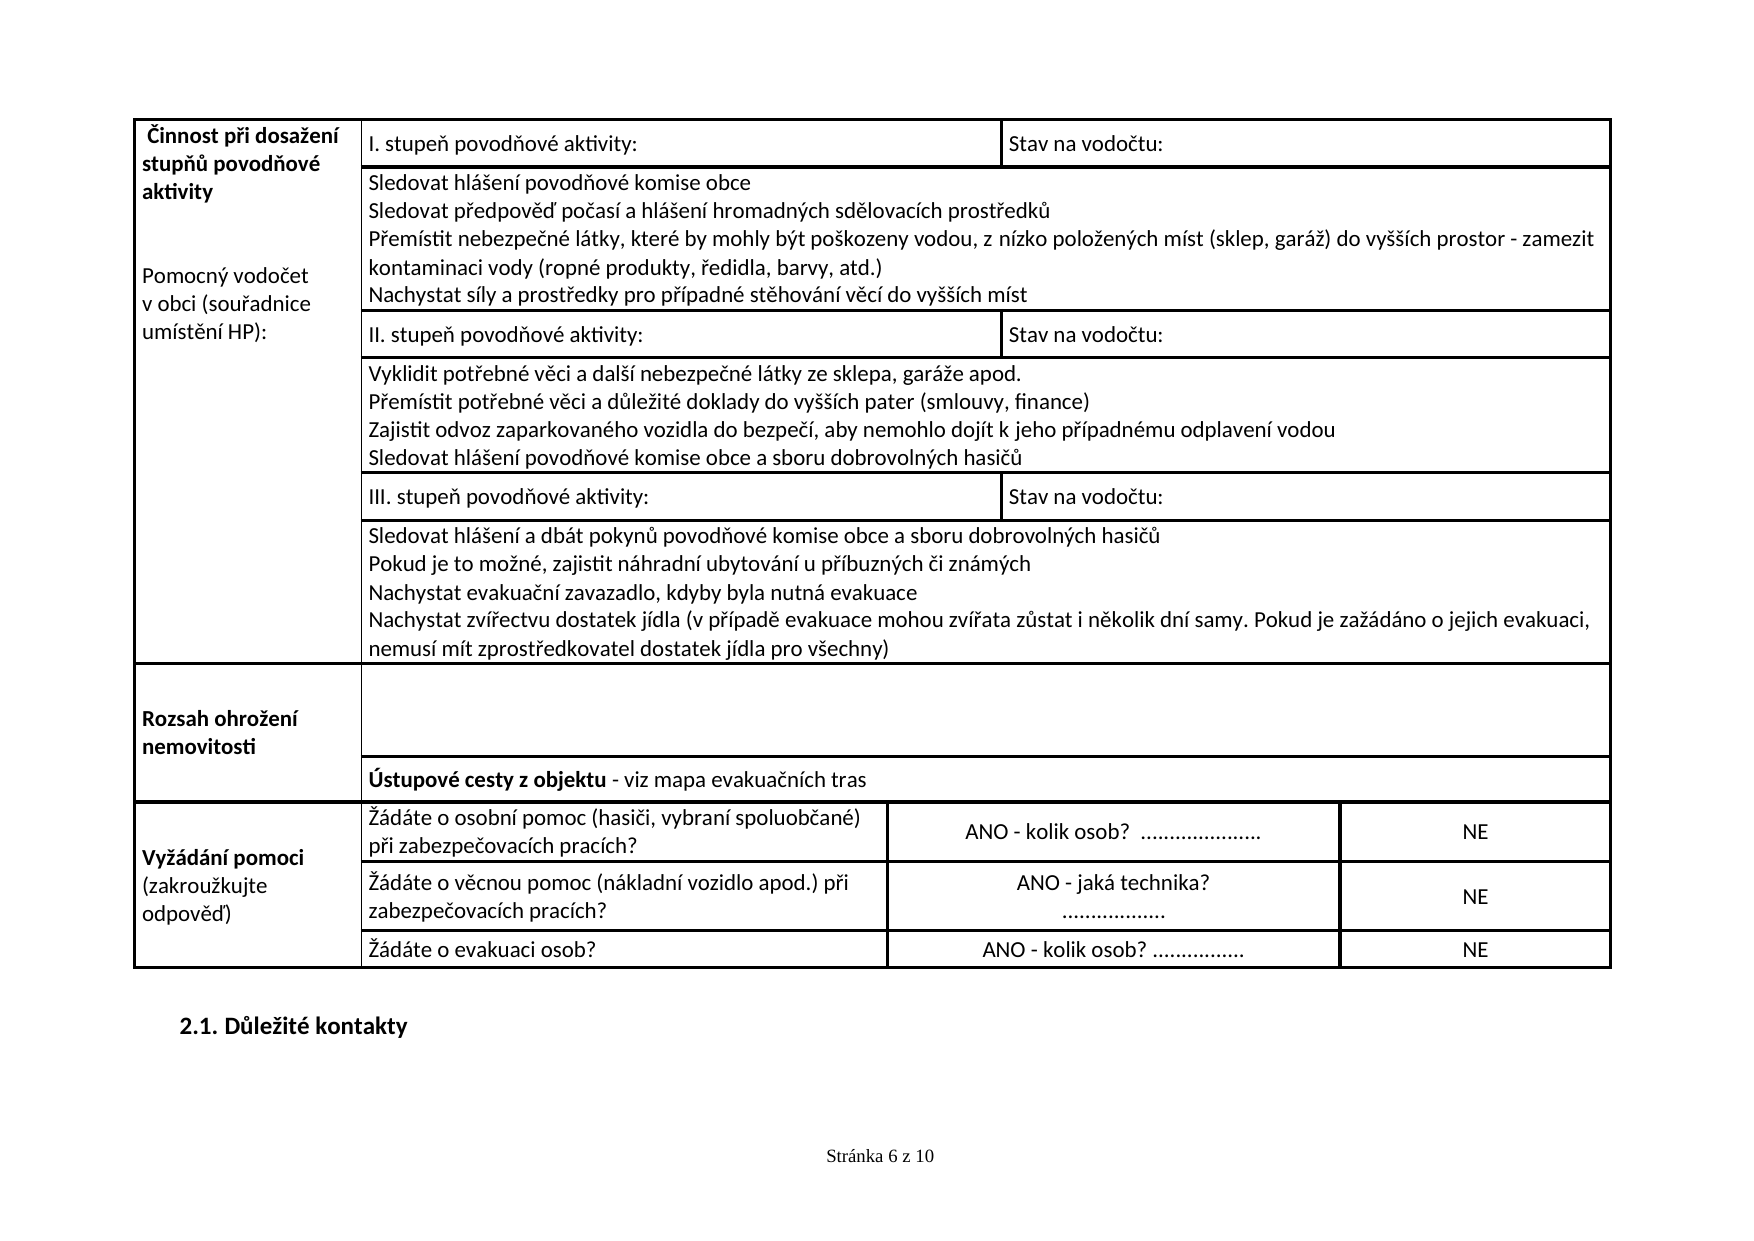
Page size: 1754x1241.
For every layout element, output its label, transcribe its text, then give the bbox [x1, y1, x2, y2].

table_cell Ústupové cesty z objektu - viz mapa evakuačních tras [362, 758, 1609, 800]
table_header I. stupeň povodňové aktivity: [362, 121, 1000, 165]
table_cell Sledovat hlášení povodňové komise obce Sledovat předpověď počasí a hlášení hromadných sdělovacích prostředků Přemístit nebezpečné látky, které by mohly být poškozeny vodou, z nízko položených míst (sklep, garáž) do vyšších prostor - zamezit kontaminaci vody (ropné produkty, ředidla, barvy, atd.) Nachystat síly a prostředky pro případné stěhování věcí do vyšších míst [362, 169, 1609, 309]
table_cell Sledovat hlášení a dbát pokynů povodňové komise obce a sboru dobrovolných hasičů Pokud je to možné, zajistit náhradní ubytování u příbuzných či známých Nachystat evakuační zavazadlo, kdyby byla nutná evakuace Nachystat zvířectvu dostatek jídla (v případě evakuace mohou zvířata zůstat i několik dní samy. Pokud je zažádáno o jejich evakuaci, nemusí mít zprostředkovatel dostatek jídla pro všechny) [362, 522, 1609, 662]
table_cell ANO - kolik osob? ................ [889, 932, 1338, 966]
table_cell NE [1342, 804, 1609, 859]
table_header Stav na vodočtu: [1003, 121, 1609, 165]
table_cell Žádáte o osobní pomoc (hasiči, vybraní spoluobčané) při zabezpečovacích pracích? [362, 804, 886, 859]
table_cell NE [1342, 932, 1609, 966]
table_cell Rozsah ohrožení nemovitosti [136, 665, 361, 800]
table_cell Vyklidit potřebné věci a další nebezpečné látky ze sklepa, garáže apod. Přemístit potřebné věci a důležité doklady do vyšších pater (smlouvy, finance) Zajistit odvoz zaparkovaného vozidla do bezpečí, aby nemohlo dojít k jeho případnému odplavení vodou Sledovat hlášení povodňové komise obce a sboru dobrovolných hasičů [362, 359, 1609, 471]
table_cell Vyžádání pomoci (zakroužkujte odpověď) [136, 804, 361, 966]
table_cell NE [1342, 863, 1609, 929]
table_cell III. stupeň povodňové aktivity: [362, 474, 1000, 518]
table_cell Stav na vodočtu: [1003, 312, 1609, 356]
table_cell [362, 665, 1609, 755]
table_cell II. stupeň povodňové aktivity: [362, 312, 1000, 356]
table_cell ANO - jaká technika? .................. [889, 863, 1338, 929]
list Důležité kontakty [179, 1010, 1618, 1040]
table_header Činnost při dosažení stupňů povodňové aktivity Pomocný vodočet v obci (souřadnice umístění HP): [136, 121, 361, 662]
table_cell Stav na vodočtu: [1003, 474, 1609, 518]
table_cell ANO - kolik osob? ..................... [889, 804, 1338, 859]
table_cell Žádáte o evakuaci osob? [362, 932, 886, 966]
table_cell Žádáte o věcnou pomoc (nákladní vozidlo apod.) při zabezpečovacích pracích? [362, 863, 886, 929]
